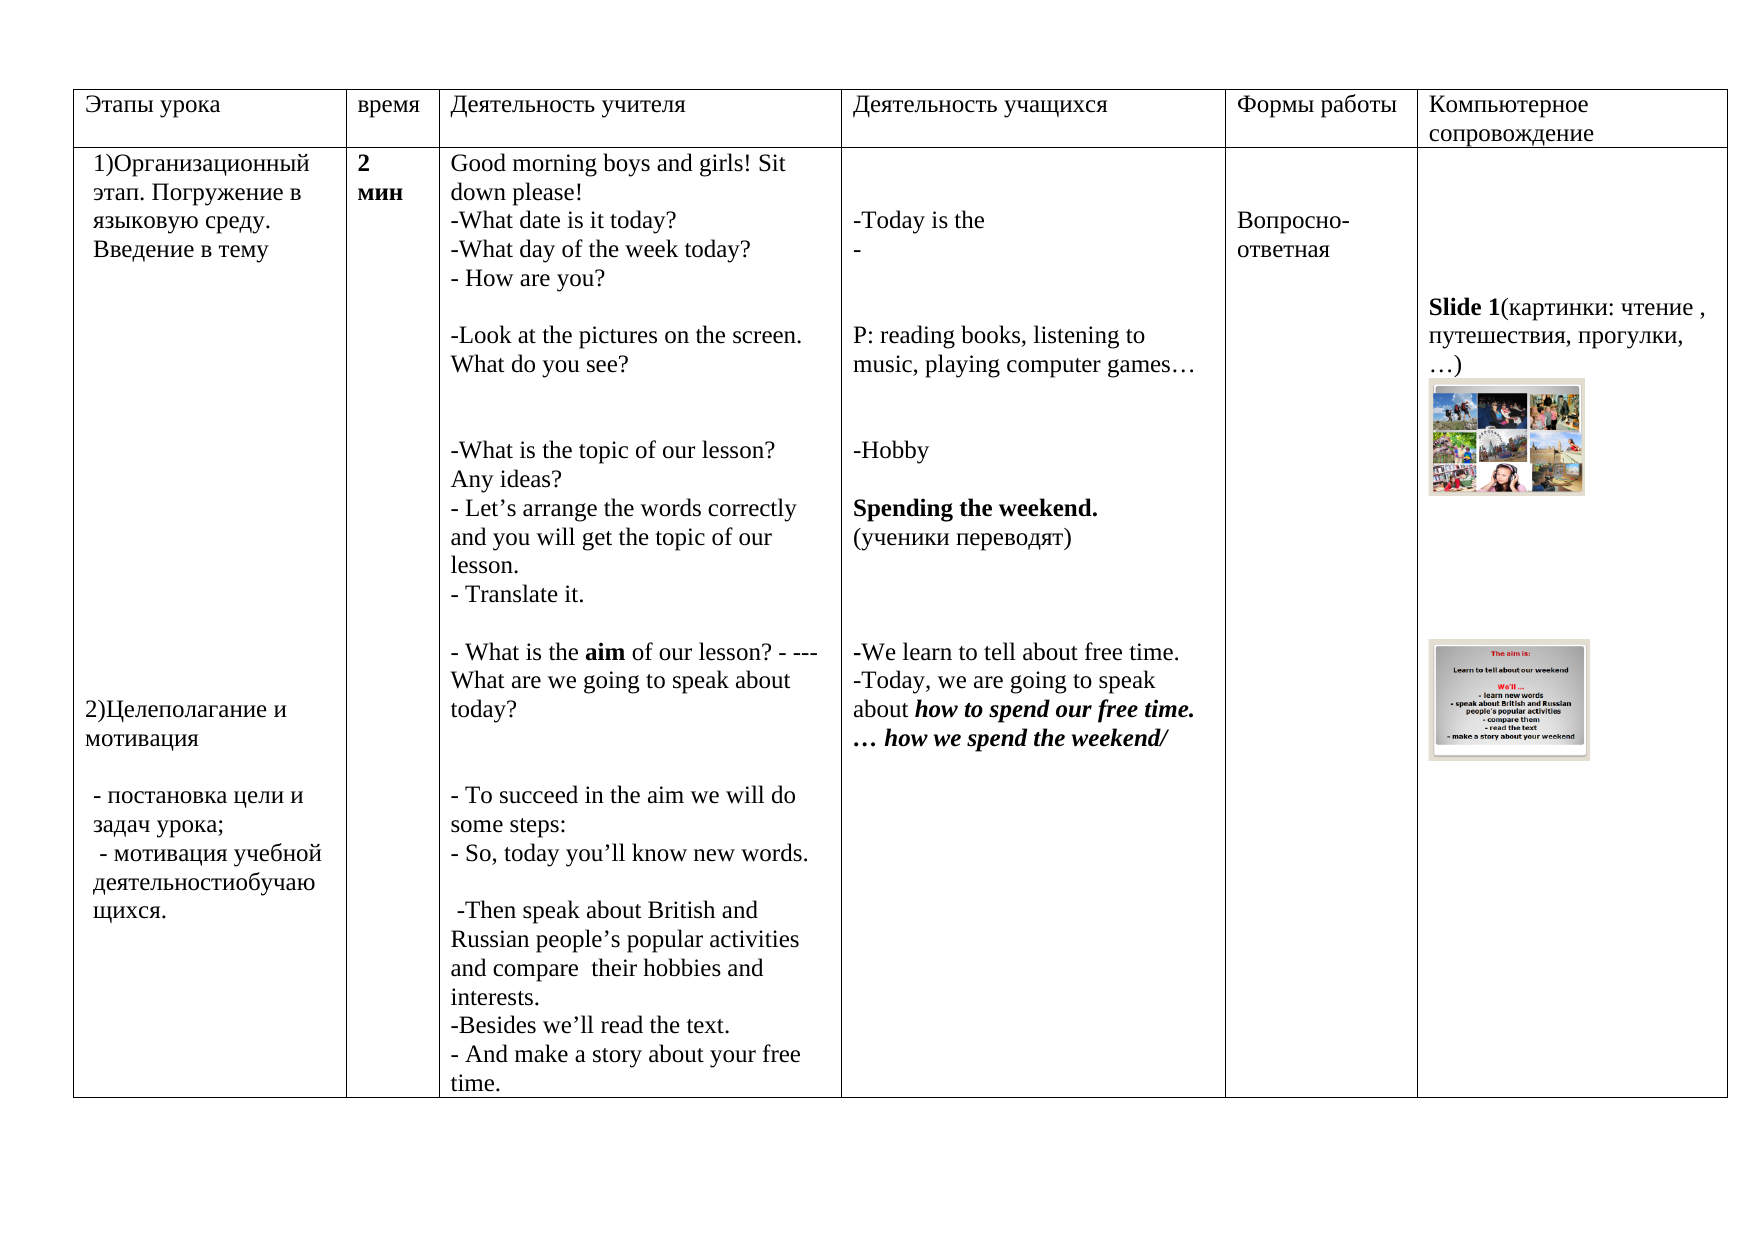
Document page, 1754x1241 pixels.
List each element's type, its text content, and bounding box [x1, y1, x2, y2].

table_cell Slide 1(картинки: чтение , путешествия, прогулки, …) [1418, 148, 1727, 1097]
table_cell Good morning boys and girls! Sit down please! -What date is it today? -What day of the week today? - How are you? -Look at the pictures on the screen. What do you see? -What is the topic of our lesson? Any ideas? - Let’s arrange the wоrds correctly and you will get the topic of our lesson. - Translate it. - What is the aim of our lesson? - --- What are we going to speak about today? - To succeed in the aim we will do some steps: - So, today you’ll know new words. -Then speak about British and Russian people’s popular activities and compare their hobbies and interests. -Besides we’ll read the text. - And make a story about your free time. [440, 148, 841, 1097]
picture [1428, 639, 1591, 761]
table_cell Вопросно-ответная [1226, 148, 1417, 1097]
table_header время [347, 90, 439, 147]
table_cell 1)Организационный этап. Погружение в языковую среду. Введение в тему 2)Целеполагание и мотивация - постановка цели и задач урока; - мотивация учебной деятельностиобучающихся. [74, 148, 346, 1097]
table_header Компьютерное сопровождение [1418, 90, 1727, 147]
picture [1428, 378, 1585, 496]
table_header Формы работы [1226, 90, 1417, 147]
table_cell 2 мин [347, 148, 439, 1097]
table_cell -Today is the - P: reading books, listening to music, playing computer games… -Hobby Spending the weekend. (ученики переводят) -We learn to tell about free time. -Today, we are going to speak about how to spend our free time. … how we spend the weekend/ [842, 148, 1225, 1097]
table_header Деятельность учащихся [842, 90, 1225, 147]
table_header Этапы урока [74, 90, 346, 147]
table_header Деятельность учителя [440, 90, 841, 147]
